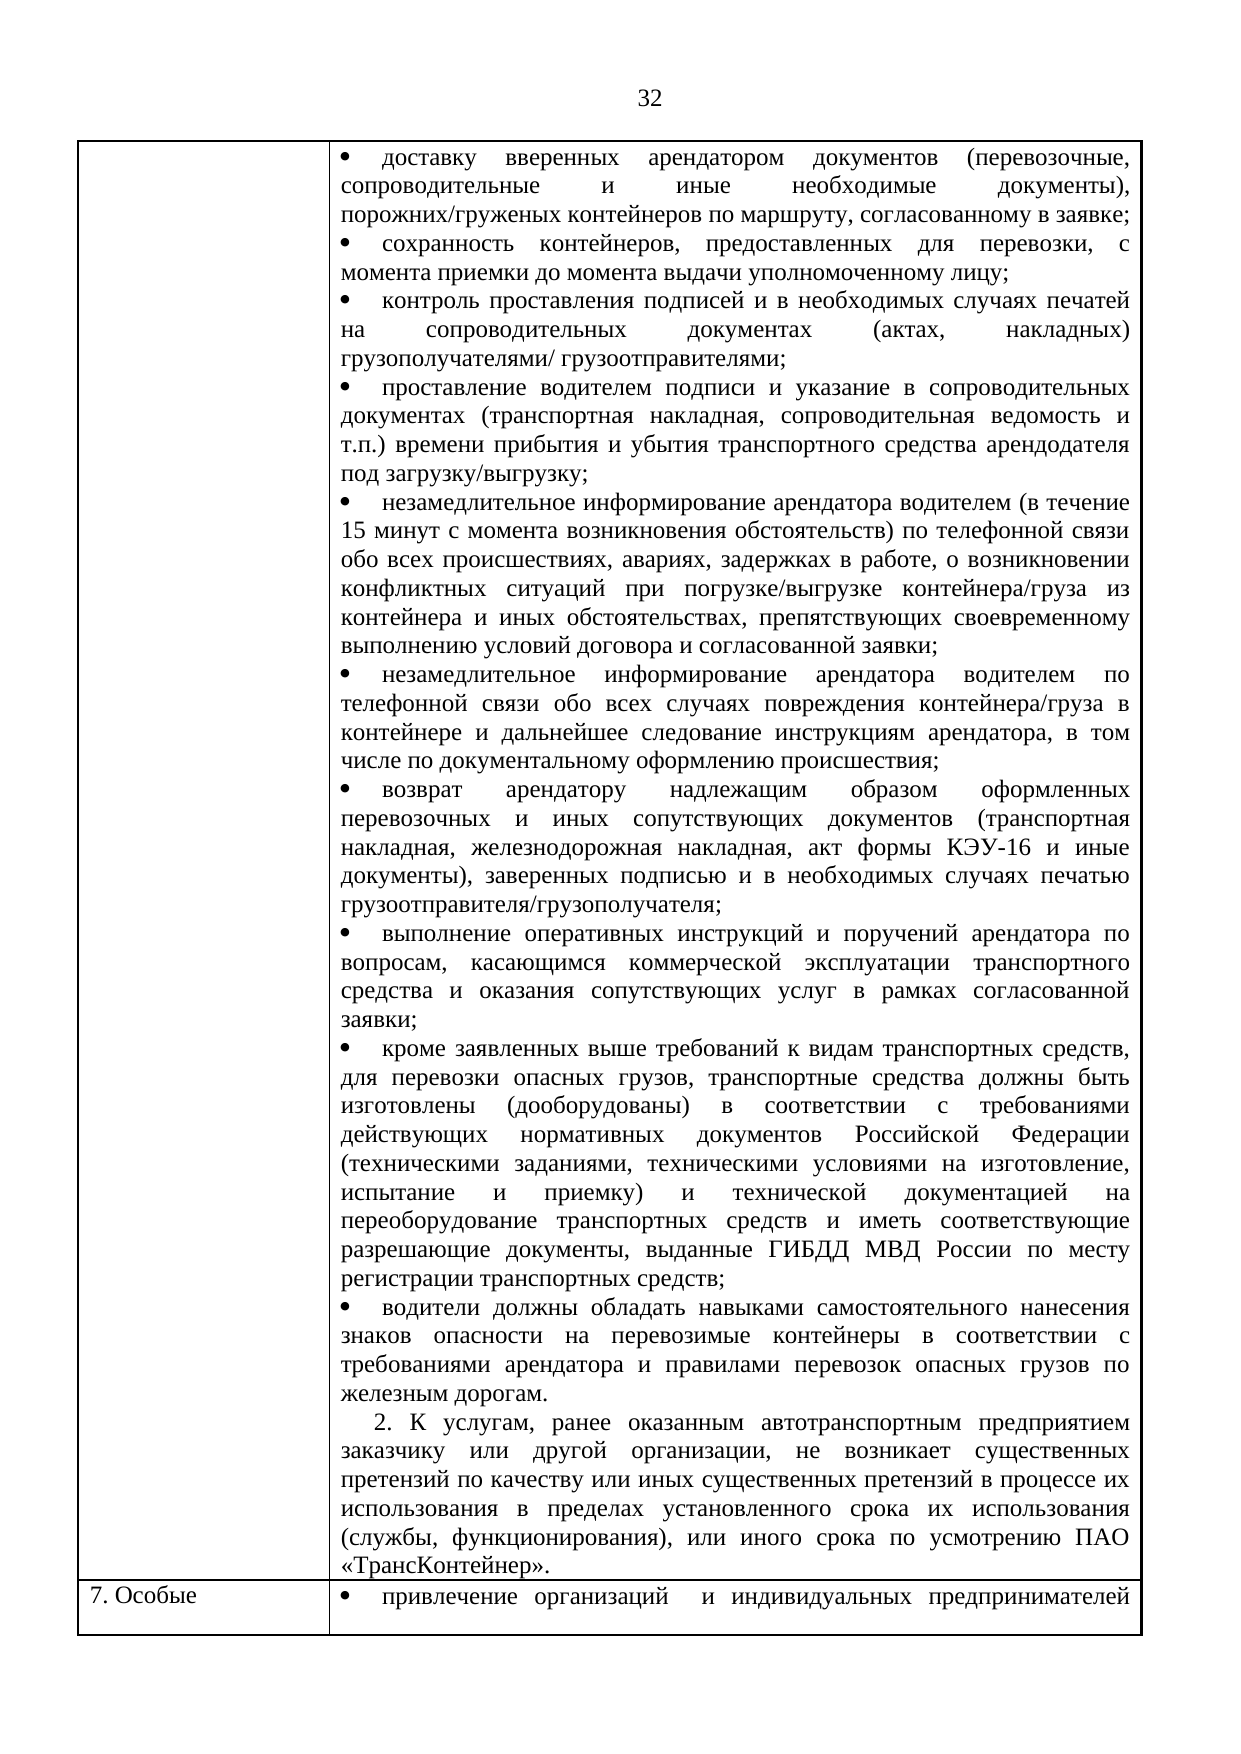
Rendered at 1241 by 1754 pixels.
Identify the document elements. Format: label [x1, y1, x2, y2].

table_cell [79, 142, 329, 1579]
table_cell [330, 1581, 1140, 1634]
table_cell [79, 1581, 329, 1634]
table_cell [330, 142, 1140, 1579]
